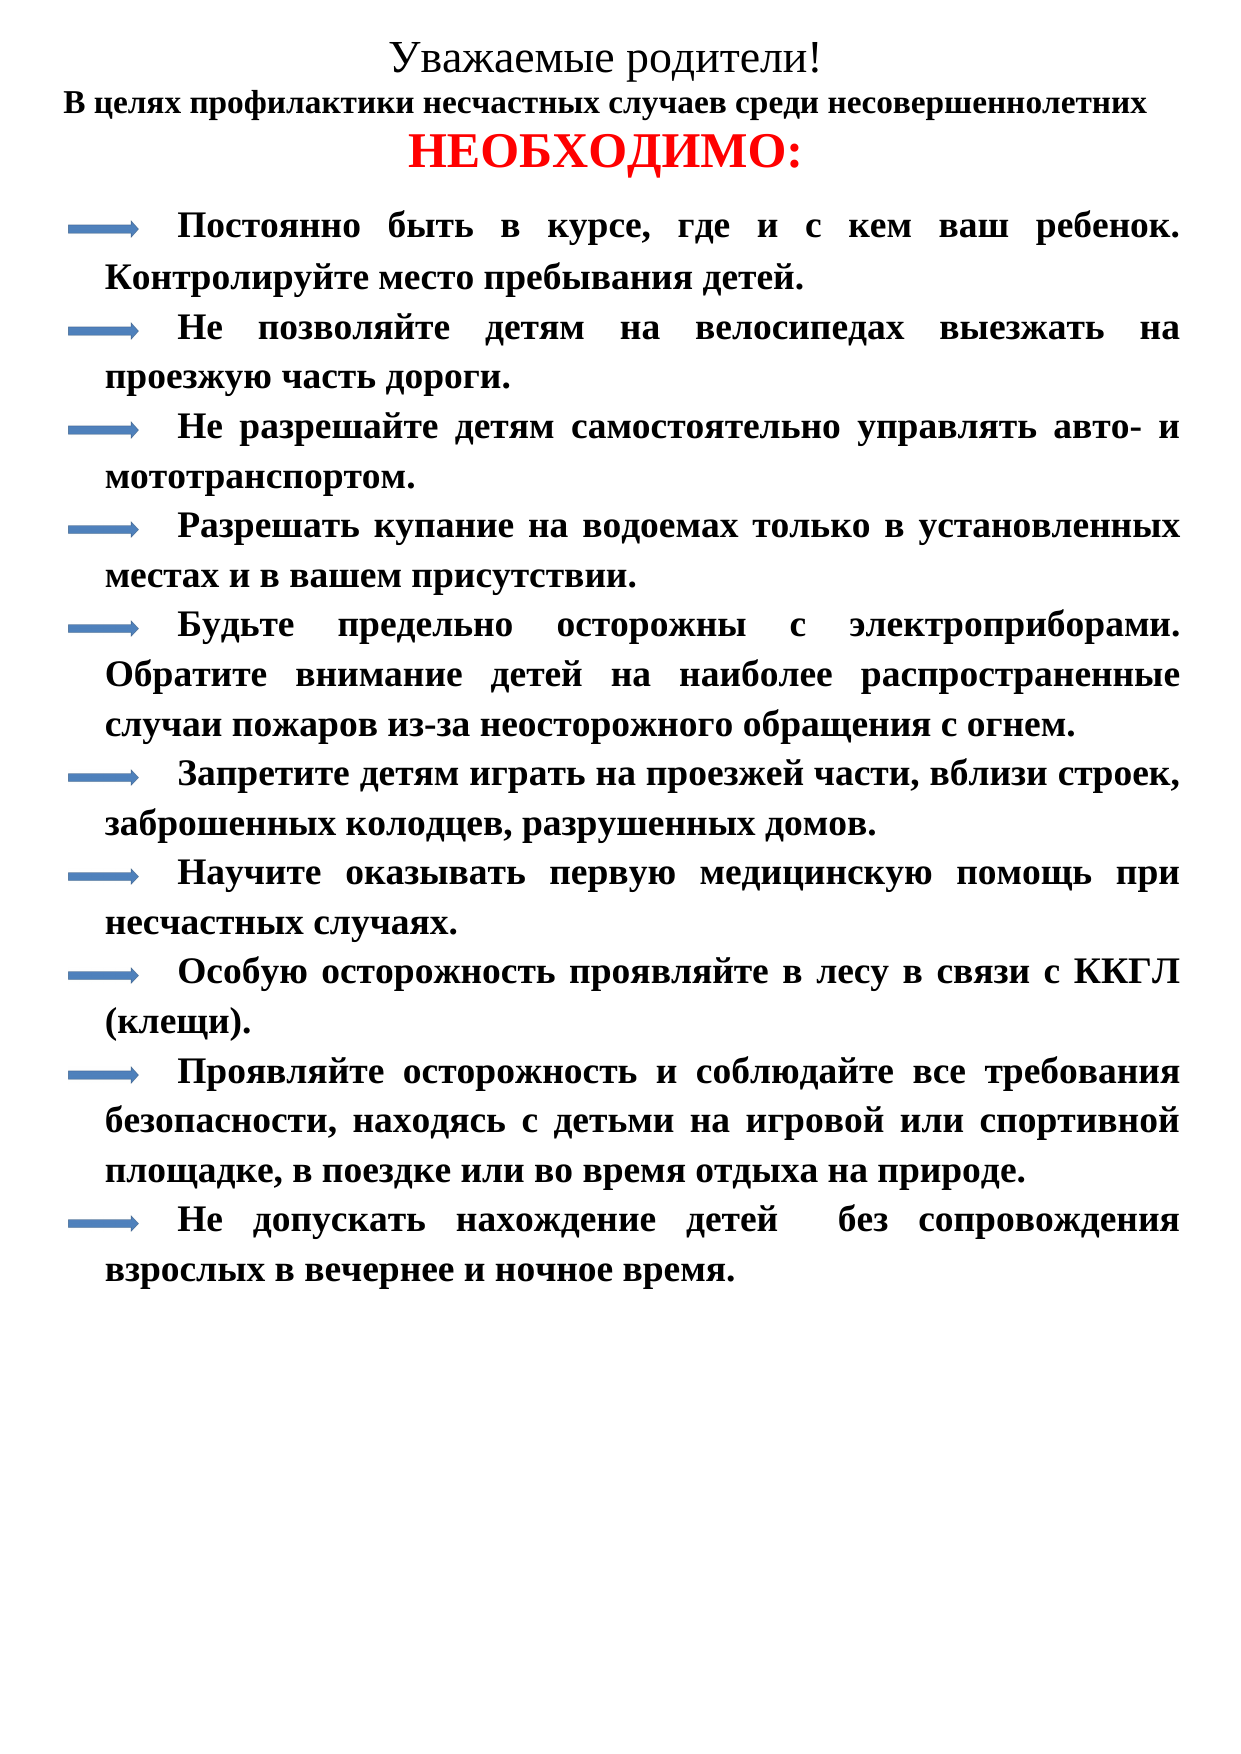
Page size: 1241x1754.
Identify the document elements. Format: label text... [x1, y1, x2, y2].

list Постоянно быть в курсе, где и с кем ваш ребенок. Контролируйте место пребывания детей. [67, 197, 1181, 298]
text Уважаемые родители! [29, 29, 1181, 82]
picture [68, 322, 139, 340]
list Проявляйте осторожность и соблюдайте все требования безопасности, находясь с детьми на игровой или спортивной площадке, в поездке или во время отдыха на природе. [67, 1048, 1181, 1190]
list Не разрешайте детям самостоятельно управлять авто- и мототранспортом. [67, 403, 1181, 496]
list Будьте предельно осторожны с электроприборами. Обратите внимание детей на наиболее распространенные случаи пожаров из-за неосторожного обращения с огнем. [67, 602, 1181, 744]
picture [68, 1215, 139, 1232]
picture [68, 421, 139, 439]
list Научите оказывать первую медицинскую помощь при несчастных случаях. [67, 850, 1181, 942]
picture [68, 521, 139, 538]
text В целях профилактики несчастных случаев среди несовершеннолетних НЕОБХОДИМО: [29, 82, 1181, 178]
picture [68, 220, 139, 238]
picture [68, 1066, 139, 1084]
list Разрешать купание на водоемах только в установленных местах и в вашем присутствии. [67, 503, 1181, 595]
list Запретите детям играть на проезжей части, вблизи строек, заброшенных колодцев, разрушенных домов. [67, 751, 1181, 843]
list Особую осторожность проявляйте в лесу в связи с ККГЛ (клещи). [67, 949, 1181, 1042]
picture [68, 620, 139, 637]
picture [68, 868, 139, 885]
picture [68, 769, 139, 786]
picture [68, 967, 139, 984]
list Не допускать нахождение детей без сопровождения взрослых в вечернее и ночное время. [67, 1197, 1181, 1289]
list Не позволяйте детям на велосипедах выезжать на проезжую часть дороги. [67, 304, 1181, 397]
